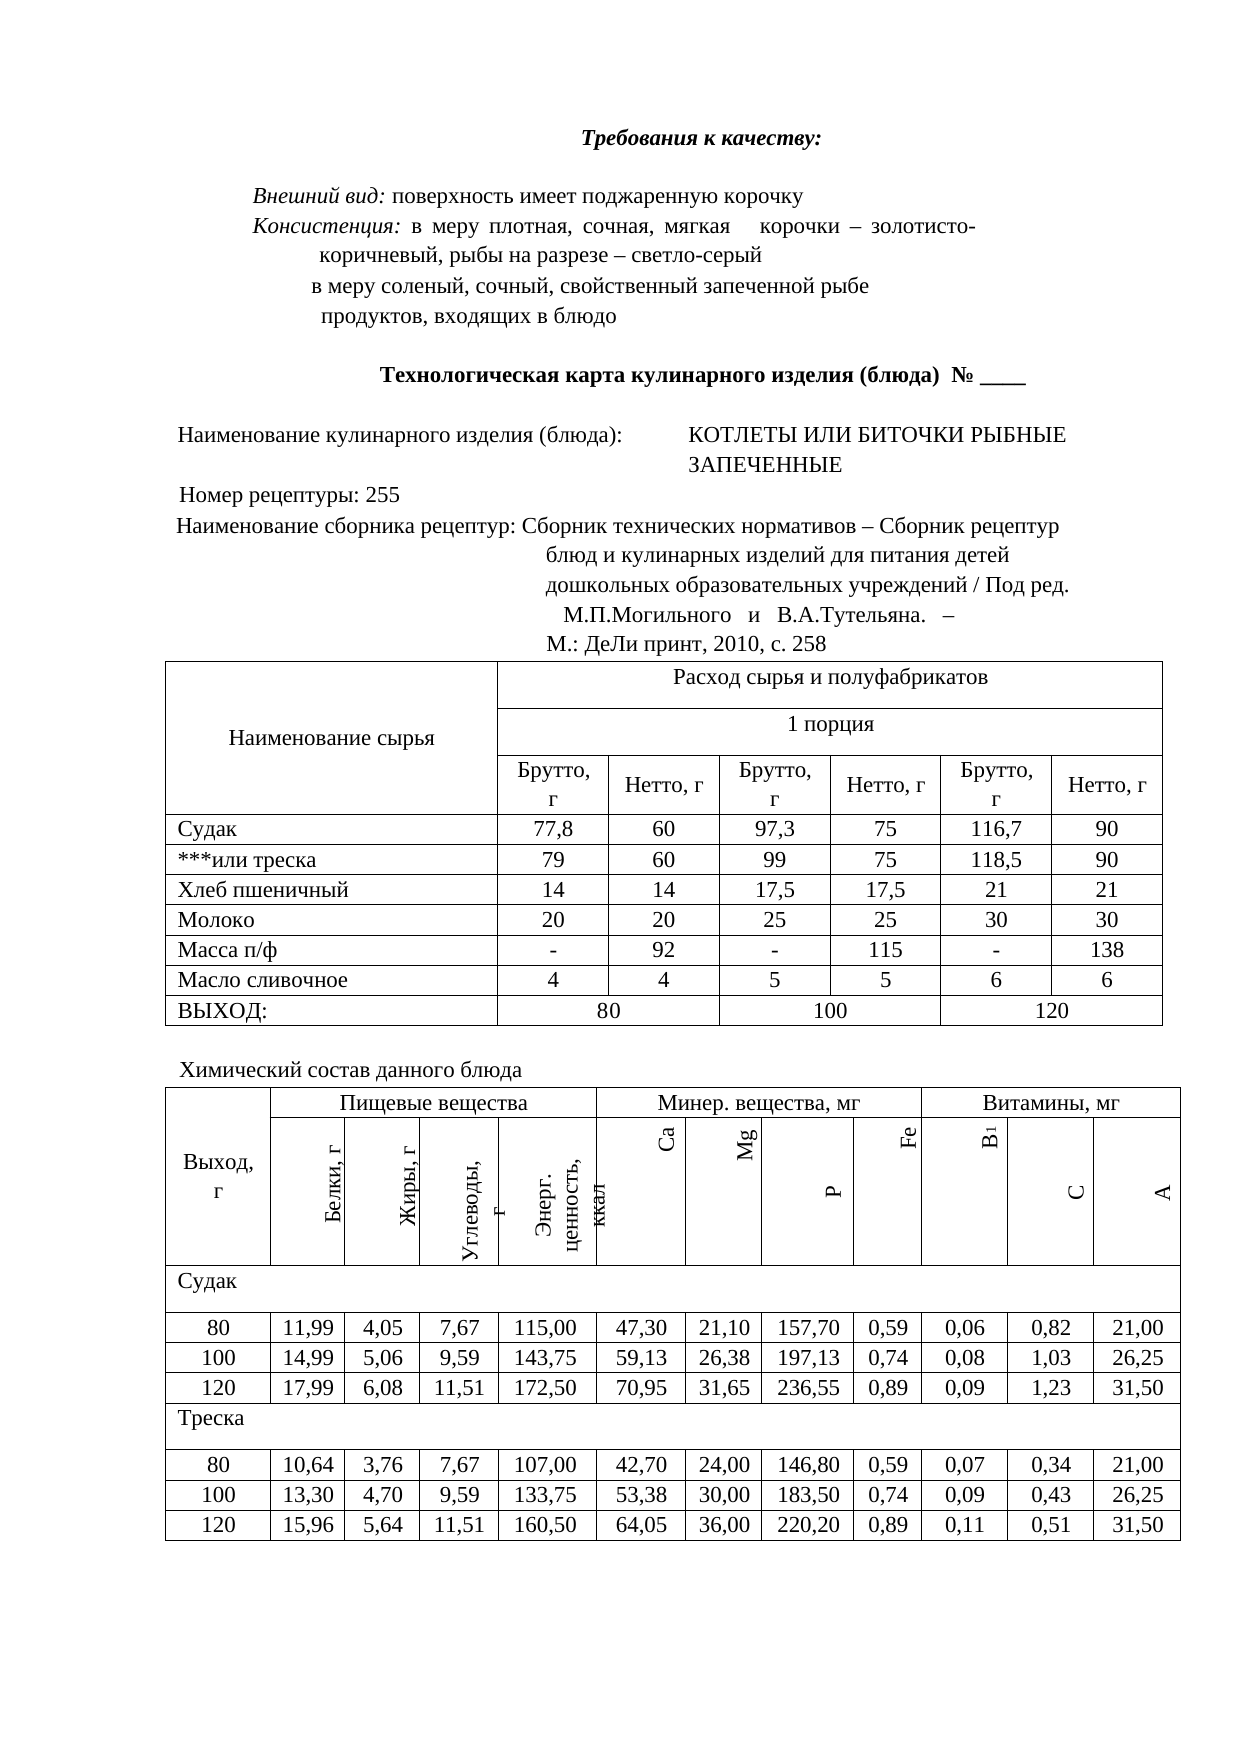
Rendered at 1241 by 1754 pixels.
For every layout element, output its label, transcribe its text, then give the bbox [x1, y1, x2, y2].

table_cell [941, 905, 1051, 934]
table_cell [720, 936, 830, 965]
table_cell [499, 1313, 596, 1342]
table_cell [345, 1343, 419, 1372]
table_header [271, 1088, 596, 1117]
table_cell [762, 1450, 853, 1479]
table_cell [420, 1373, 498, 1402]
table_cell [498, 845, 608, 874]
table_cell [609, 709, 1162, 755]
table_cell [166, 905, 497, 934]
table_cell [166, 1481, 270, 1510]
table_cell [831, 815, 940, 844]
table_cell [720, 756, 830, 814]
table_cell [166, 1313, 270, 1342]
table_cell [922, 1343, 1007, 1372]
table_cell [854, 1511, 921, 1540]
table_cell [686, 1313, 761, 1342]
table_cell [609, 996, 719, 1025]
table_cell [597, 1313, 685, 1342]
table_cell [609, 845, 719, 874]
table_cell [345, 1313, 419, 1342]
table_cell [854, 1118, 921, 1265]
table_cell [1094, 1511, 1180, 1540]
text Наименование сборника рецептур: Сборник технических нормативов – Сборник рецептур блюд и кулинарных изделий для питания детей дошкольных образовательных учреждений / Под ред. [176, 512, 1107, 597]
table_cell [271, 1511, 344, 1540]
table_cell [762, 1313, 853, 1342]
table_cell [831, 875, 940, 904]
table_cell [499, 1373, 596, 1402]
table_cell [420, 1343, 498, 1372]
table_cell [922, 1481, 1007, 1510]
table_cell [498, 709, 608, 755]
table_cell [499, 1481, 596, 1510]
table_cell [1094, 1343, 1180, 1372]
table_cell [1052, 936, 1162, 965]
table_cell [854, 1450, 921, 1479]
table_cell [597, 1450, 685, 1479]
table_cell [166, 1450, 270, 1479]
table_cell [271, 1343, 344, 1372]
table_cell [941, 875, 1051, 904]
text Внешний вид: поверхность имеет поджаренную корочку [252, 182, 1152, 208]
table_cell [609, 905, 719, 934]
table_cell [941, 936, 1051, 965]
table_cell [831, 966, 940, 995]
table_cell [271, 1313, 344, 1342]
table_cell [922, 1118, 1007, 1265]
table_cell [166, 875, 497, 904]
subtitle Технологическая карта кулинарного изделия (блюда) № ____ [379, 361, 1153, 388]
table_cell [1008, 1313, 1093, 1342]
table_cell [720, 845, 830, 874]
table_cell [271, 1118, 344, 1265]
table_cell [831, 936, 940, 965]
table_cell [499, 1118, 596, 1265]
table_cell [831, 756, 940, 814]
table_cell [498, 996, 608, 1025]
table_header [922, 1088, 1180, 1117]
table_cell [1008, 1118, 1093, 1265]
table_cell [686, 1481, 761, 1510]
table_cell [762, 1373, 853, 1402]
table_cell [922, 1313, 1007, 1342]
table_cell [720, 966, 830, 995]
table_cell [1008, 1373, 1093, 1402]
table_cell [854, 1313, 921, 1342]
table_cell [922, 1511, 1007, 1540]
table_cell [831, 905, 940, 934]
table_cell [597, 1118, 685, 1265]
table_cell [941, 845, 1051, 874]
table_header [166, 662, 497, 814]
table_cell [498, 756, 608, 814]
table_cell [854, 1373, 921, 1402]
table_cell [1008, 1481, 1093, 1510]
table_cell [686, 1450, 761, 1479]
text Наименование кулинарного изделия (блюда): КОТЛЕТЫ ИЛИ БИТОЧКИ РЫБНЫЕ [177, 421, 1153, 447]
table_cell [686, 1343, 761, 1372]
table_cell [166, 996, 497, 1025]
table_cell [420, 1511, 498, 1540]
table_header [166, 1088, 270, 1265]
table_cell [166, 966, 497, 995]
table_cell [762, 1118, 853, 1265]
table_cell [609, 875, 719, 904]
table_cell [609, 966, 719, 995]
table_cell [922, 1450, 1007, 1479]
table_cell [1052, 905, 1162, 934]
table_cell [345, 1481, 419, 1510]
text Химический состав данного блюда [179, 1057, 1152, 1083]
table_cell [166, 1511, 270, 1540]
text Требования к качеству: [251, 124, 1152, 150]
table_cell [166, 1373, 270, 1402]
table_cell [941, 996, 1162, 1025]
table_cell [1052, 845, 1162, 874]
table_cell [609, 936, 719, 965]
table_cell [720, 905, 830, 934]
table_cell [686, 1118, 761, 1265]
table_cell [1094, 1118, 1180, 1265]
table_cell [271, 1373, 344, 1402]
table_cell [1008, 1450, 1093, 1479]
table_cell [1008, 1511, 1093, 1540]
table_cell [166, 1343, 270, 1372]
text Консистенция: в меру плотная, сочная, мягкая корочки – золотисто-коричневый, рыбы на разрезе – светло-серый [252, 212, 977, 268]
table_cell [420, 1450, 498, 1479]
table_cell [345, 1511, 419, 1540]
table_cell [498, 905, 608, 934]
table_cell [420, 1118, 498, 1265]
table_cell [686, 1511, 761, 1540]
text М.П.Могильного и В.А.Тутельяна. – М.: ДеЛи принт, 2010, с. 258 [546, 601, 955, 657]
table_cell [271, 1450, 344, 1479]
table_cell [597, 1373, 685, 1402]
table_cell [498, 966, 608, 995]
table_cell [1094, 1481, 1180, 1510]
text продуктов, входящих в блюдо [321, 302, 1152, 329]
text ЗАПЕЧЕННЫЕ [177, 451, 1153, 477]
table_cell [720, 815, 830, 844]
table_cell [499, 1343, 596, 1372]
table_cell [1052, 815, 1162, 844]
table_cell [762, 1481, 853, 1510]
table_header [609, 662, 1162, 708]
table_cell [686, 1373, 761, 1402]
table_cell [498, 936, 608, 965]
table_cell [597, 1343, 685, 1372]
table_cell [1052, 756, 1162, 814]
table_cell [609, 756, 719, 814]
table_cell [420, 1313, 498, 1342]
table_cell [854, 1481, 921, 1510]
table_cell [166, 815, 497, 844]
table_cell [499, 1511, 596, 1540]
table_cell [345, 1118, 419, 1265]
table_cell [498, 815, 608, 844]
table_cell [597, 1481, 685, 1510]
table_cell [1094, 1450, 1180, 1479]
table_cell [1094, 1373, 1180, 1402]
text в меру соленый, сочный, свойственный запеченной рыбе [311, 272, 1152, 298]
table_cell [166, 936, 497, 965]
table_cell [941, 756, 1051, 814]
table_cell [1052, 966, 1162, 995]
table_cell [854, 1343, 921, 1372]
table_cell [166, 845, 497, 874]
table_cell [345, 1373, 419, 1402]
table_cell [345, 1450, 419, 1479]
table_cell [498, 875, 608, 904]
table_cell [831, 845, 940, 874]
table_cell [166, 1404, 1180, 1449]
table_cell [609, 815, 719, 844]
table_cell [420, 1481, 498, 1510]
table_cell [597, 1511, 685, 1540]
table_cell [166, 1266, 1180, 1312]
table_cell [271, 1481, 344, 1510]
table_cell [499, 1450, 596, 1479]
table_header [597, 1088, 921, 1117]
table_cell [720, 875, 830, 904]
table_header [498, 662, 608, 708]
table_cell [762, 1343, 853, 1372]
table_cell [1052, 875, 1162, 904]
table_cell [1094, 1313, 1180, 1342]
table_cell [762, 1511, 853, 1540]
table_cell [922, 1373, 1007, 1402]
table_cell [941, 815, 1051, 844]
text Номер рецептуры: 255 [179, 482, 1152, 508]
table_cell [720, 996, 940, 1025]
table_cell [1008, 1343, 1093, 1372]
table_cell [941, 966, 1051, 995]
